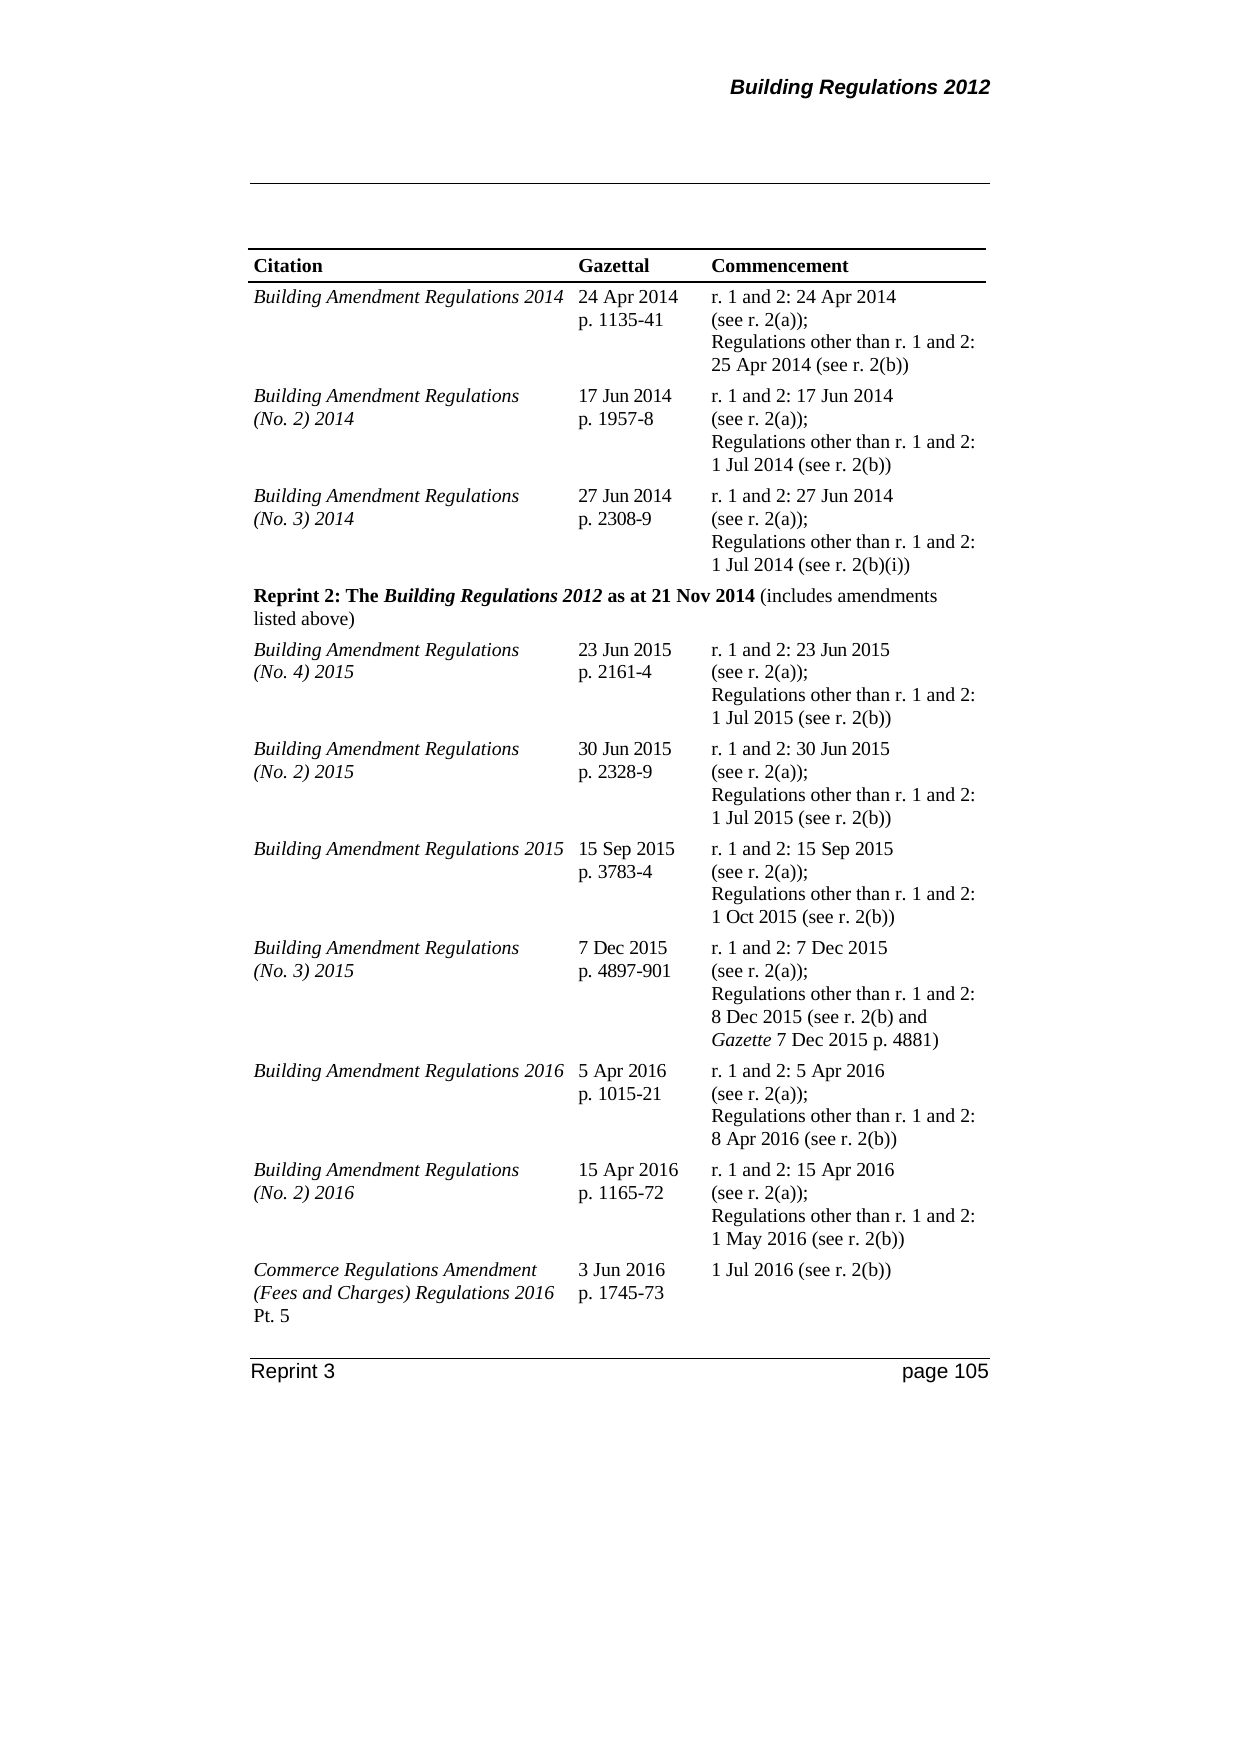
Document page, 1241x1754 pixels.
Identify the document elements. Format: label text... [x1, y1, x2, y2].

table_cell Building Amendment Regulations 2014 [248, 283, 572, 380]
table_cell 15 Apr 2016 p. 1165-72 [572, 1154, 705, 1254]
table_cell Building Amendment Regulations (No. 4) 2015 [248, 634, 572, 733]
table_header Gazettal [572, 250, 705, 281]
table_header Commencement [705, 250, 986, 281]
table_cell Commerce Regulations Amendment (Fees and Charges) Regulations 2016 Pt. 5 [248, 1254, 572, 1331]
table_cell 7 Dec 2015 p. 4897-901 [572, 932, 705, 1054]
table_cell 24 Apr 2014 p. 1135-41 [572, 283, 705, 380]
table_cell 1 Jul 2016 (see r. 2(b)) [705, 1254, 986, 1331]
table_cell 27 Jun 2014 p. 2308-9 [572, 480, 705, 579]
table_cell Building Amendment Regulations (No. 3) 2015 [248, 932, 572, 1054]
table_cell Building Amendment Regulations 2015 [248, 833, 572, 932]
table_cell r. 1 and 2: 15 Sep 2015 (see r. 2(a)); Regulations other than r. 1 and 2: 1 Oct 2015 (see r. 2(b)) [705, 833, 986, 932]
table_cell 3 Jun 2016 p. 1745-73 [572, 1254, 705, 1331]
table_cell 17 Jun 2014 p. 1957-8 [572, 380, 705, 480]
table_cell Building Amendment Regulations (No. 2) 2015 [248, 733, 572, 833]
table_cell Building Amendment Regulations (No. 3) 2014 [248, 480, 572, 579]
table_header Citation [248, 250, 572, 281]
table_cell 5 Apr 2016 p. 1015-21 [572, 1055, 705, 1154]
table_cell Building Amendment Regulations (No. 2) 2016 [248, 1154, 572, 1254]
table_cell r. 1 and 2: 23 Jun 2015 (see r. 2(a)); Regulations other than r. 1 and 2: 1 Jul 2015 (see r. 2(b)) [705, 634, 986, 733]
table_cell r. 1 and 2: 5 Apr 2016 (see r. 2(a)); Regulations other than r. 1 and 2: 8 Apr 2016 (see r. 2(b)) [705, 1055, 986, 1154]
table_cell r. 1 and 2: 7 Dec 2015 (see r. 2(a)); Regulations other than r. 1 and 2: 8 Dec 2015 (see r. 2(b) and Gazette 7 Dec 2015 p. 4881) [705, 932, 986, 1054]
table_cell 30 Jun 2015 p. 2328-9 [572, 733, 705, 833]
table_cell r. 1 and 2: 24 Apr 2014 (see r. 2(a)); Regulations other than r. 1 and 2: 25 Apr 2014 (see r. 2(b)) [705, 283, 986, 380]
table_cell Building Amendment Regulations (No. 2) 2014 [248, 380, 572, 480]
table_cell 15 Sep 2015 p. 3783-4 [572, 833, 705, 932]
table_cell r. 1 and 2: 27 Jun 2014 (see r. 2(a)); Regulations other than r. 1 and 2: 1 Jul 2014 (see r. 2(b)(i)) [705, 480, 986, 579]
table_cell 23 Jun 2015 p. 2161-4 [572, 634, 705, 733]
table_cell r. 1 and 2: 30 Jun 2015 (see r. 2(a)); Regulations other than r. 1 and 2: 1 Jul 2015 (see r. 2(b)) [705, 733, 986, 833]
table_cell r. 1 and 2: 17 Jun 2014 (see r. 2(a)); Regulations other than r. 1 and 2: 1 Jul 2014 (see r. 2(b)) [705, 380, 986, 480]
table_cell r. 1 and 2: 15 Apr 2016 (see r. 2(a)); Regulations other than r. 1 and 2: 1 May 2016 (see r. 2(b)) [705, 1154, 986, 1254]
table_cell Reprint 2: The Building Regulations 2012 as at 21 Nov 2014 (includes amendments listed above) [248, 580, 986, 633]
table_cell Building Amendment Regulations 2016 [248, 1055, 572, 1154]
